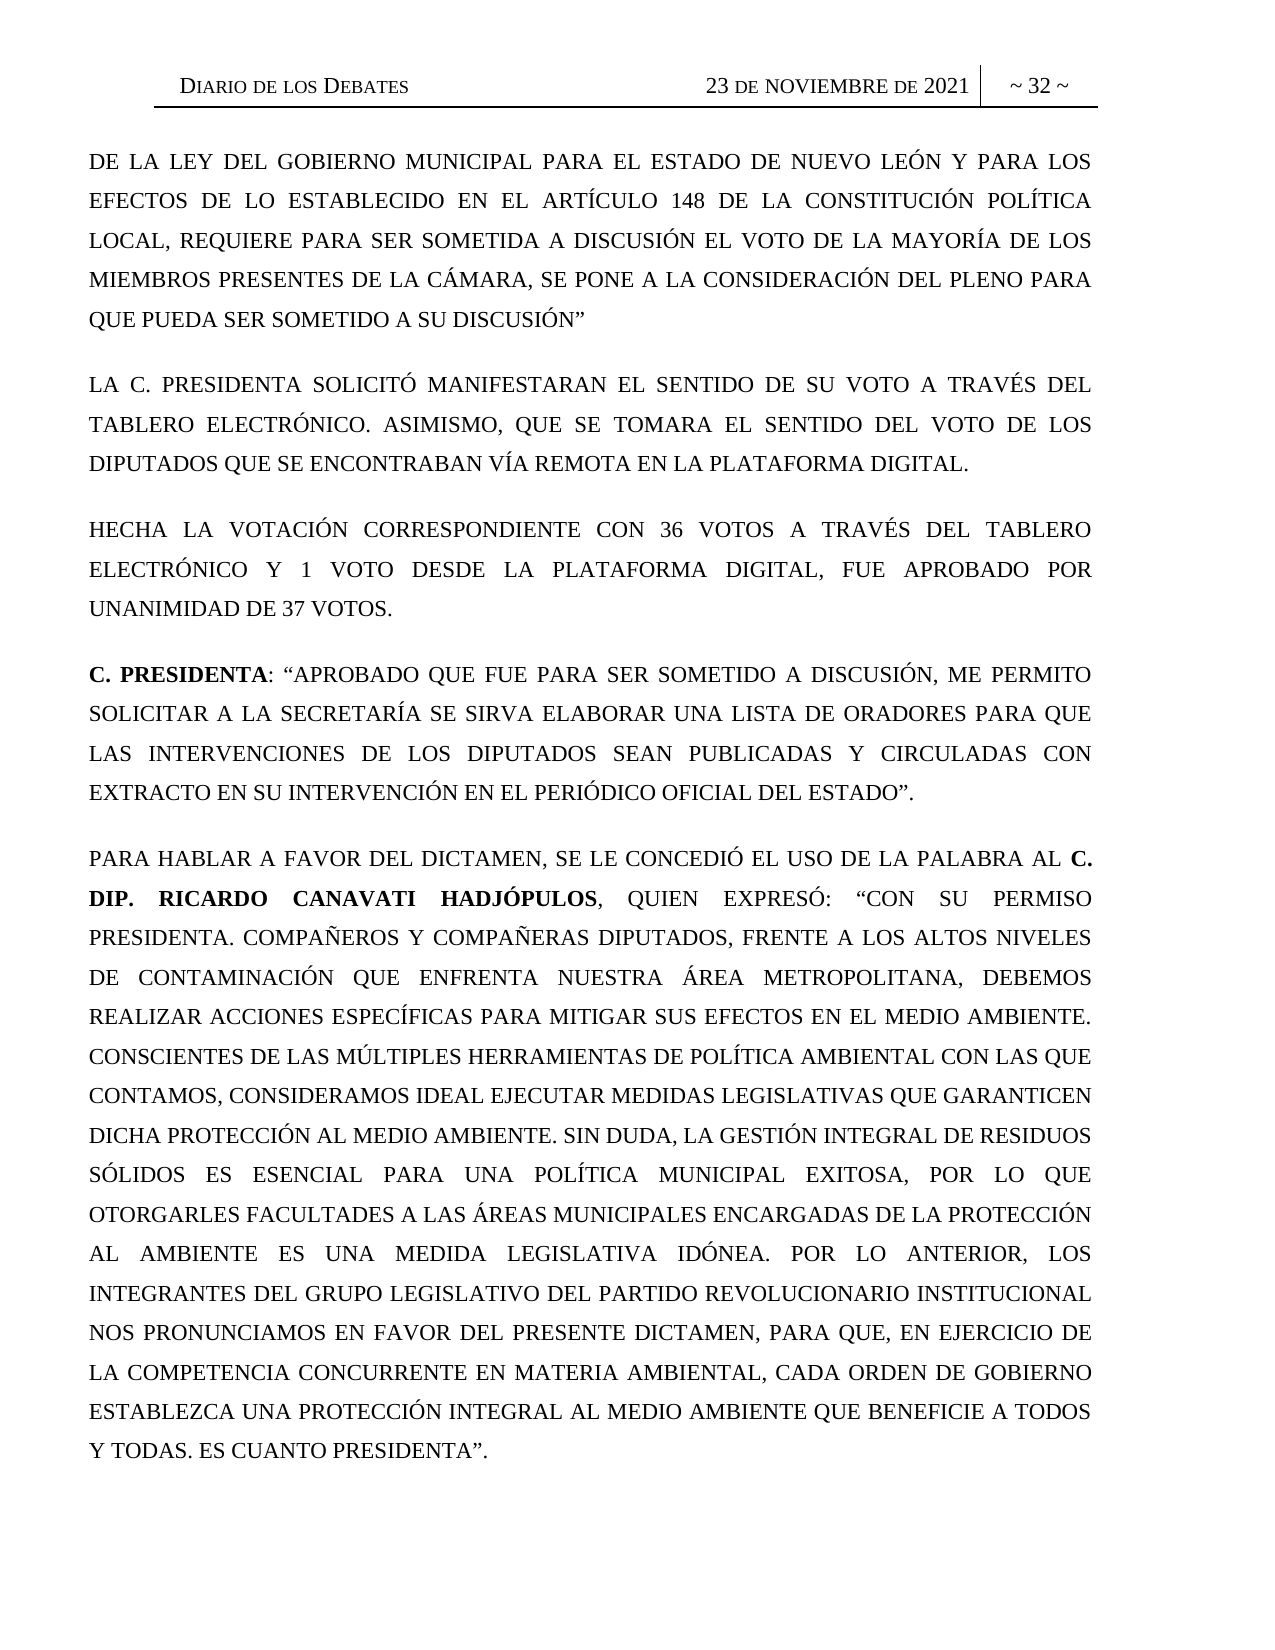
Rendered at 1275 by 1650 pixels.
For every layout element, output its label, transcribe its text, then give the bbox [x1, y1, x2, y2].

text C. PRESIDENTA: “APROBADO QUE FUE PARA SER SOMETIDO A DISCUSIÓN, ME PERMITO SOLICITAR A LA SECRETARÍA SE SIRVA ELABORAR UNA LISTA DE ORADORES PARA QUE LAS INTERVENCIONES DE LOS DIPUTADOS SEAN PUBLICADAS Y CIRCULADAS CON EXTRACTO EN SU INTERVENCIÓN EN EL PERIÓDICO OFICIAL DEL ESTADO”. [89, 661, 1093, 806]
text PARA HABLAR A FAVOR DEL DICTAMEN, SE LE CONCEDIÓ EL USO DE LA PALABRA AL C. DIP. RICARDO CANAVATI HADJÓPULOS, QUIEN EXPRESÓ: “CON SU PERMISO PRESIDENTA. COMPAÑEROS Y COMPAÑERAS DIPUTADOS, FRENTE A LOS ALTOS NIVELES DE CONTAMINACIÓN QUE ENFRENTA NUESTRA ÁREA METROPOLITANA, DEBEMOS REALIZAR ACCIONES ESPECÍFICAS PARA MITIGAR SUS EFECTOS EN EL MEDIO AMBIENTE. CONSCIENTES DE LAS MÚLTIPLES HERRAMIENTAS DE POLÍTICA AMBIENTAL CON LAS QUE CONTAMOS, CONSIDERAMOS IDEAL EJECUTAR MEDIDAS LEGISLATIVAS QUE GARANTICEN DICHA PROTECCIÓN AL MEDIO AMBIENTE. SIN DUDA, LA GESTIÓN INTEGRAL DE RESIDUOS SÓLIDOS ES ESENCIAL PARA UNA POLÍTICA MUNICIPAL EXITOSA, POR LO QUE OTORGARLES FACULTADES A LAS ÁREAS MUNICIPALES ENCARGADAS DE LA PROTECCIÓN AL AMBIENTE ES UNA MEDIDA LEGISLATIVA IDÓNEA. POR LO ANTERIOR, LOS INTEGRANTES DEL GRUPO LEGISLATIVO DEL PARTIDO REVOLUCIONARIO INSTITUCIONAL NOS PRONUNCIAMOS EN FAVOR DEL PRESENTE DICTAMEN, PARA QUE, EN EJERCICIO DE LA COMPETENCIA CONCURRENTE EN MATERIA AMBIENTAL, CADA ORDEN DE GOBIERNO ESTABLEZCA UNA PROTECCIÓN INTEGRAL AL MEDIO AMBIENTE QUE BENEFICIE A TODOS Y TODAS. ES CUANTO PRESIDENTA”. [89, 845, 1093, 1464]
text HECHA LA VOTACIÓN CORRESPONDIENTE CON 36 VOTOS A TRAVÉS DEL TABLERO ELECTRÓNICO Y 1 VOTO DESDE LA PLATAFORMA DIGITAL, FUE APROBADO POR UNANIMIDAD DE 37 VOTOS. [89, 516, 1093, 622]
text LA C. PRESIDENTA SOLICITÓ MANIFESTARAN EL SENTIDO DE SU VOTO A TRAVÉS DEL TABLERO ELECTRÓNICO. ASIMISMO, QUE SE TOMARA EL SENTIDO DEL VOTO DE LOS DIPUTADOS QUE SE ENCONTRABAN VÍA REMOTA EN LA PLATAFORMA DIGITAL. [89, 371, 1093, 477]
